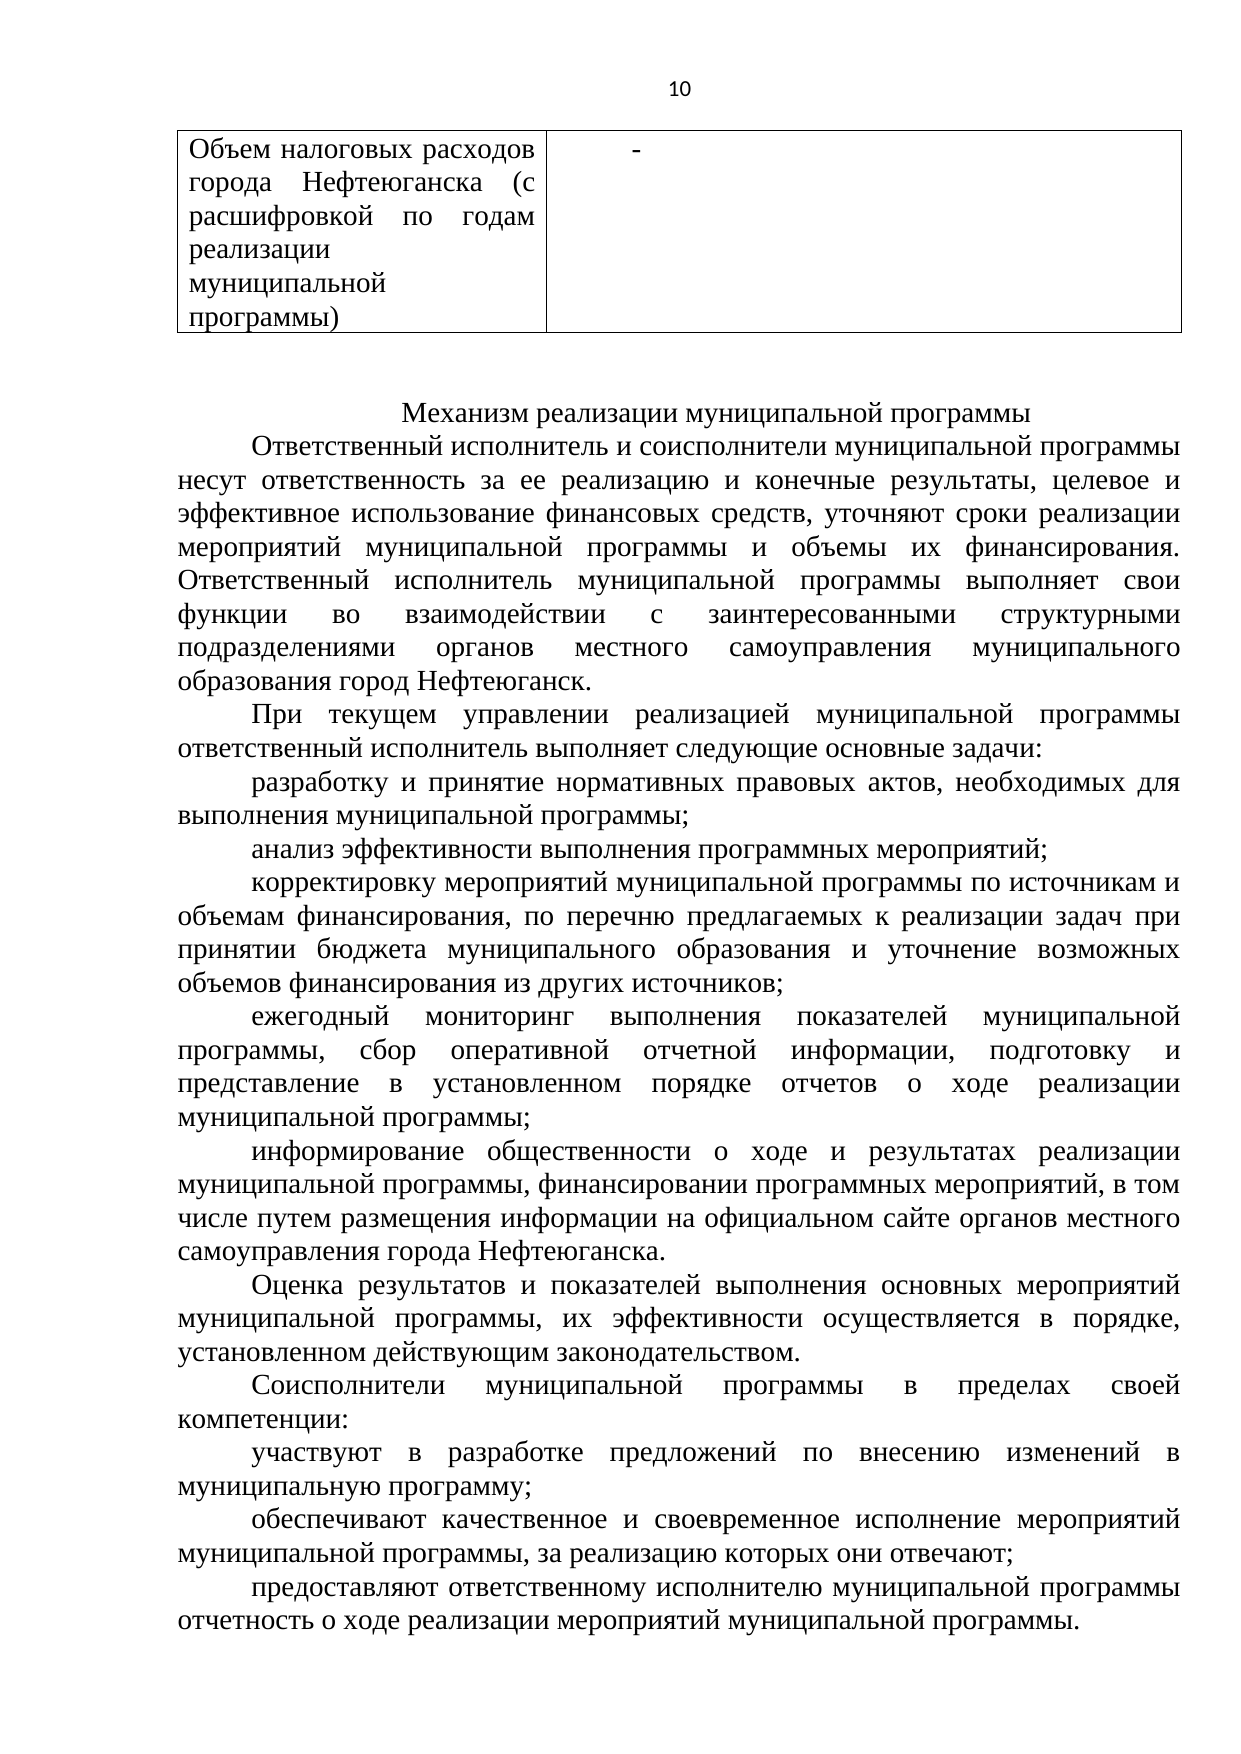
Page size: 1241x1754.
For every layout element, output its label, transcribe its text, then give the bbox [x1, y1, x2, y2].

text участвуют в разработке предложений по внесению изменений в муниципальную программу; [177, 1434, 1181, 1502]
text Оценка результатов и показателей выполнения основных мероприятий муниципальной программы, их эффективности осуществляется в порядке, установленном действующим законодательством. [177, 1267, 1181, 1367]
table_cell - [547, 131, 1181, 332]
text обеспечивают качественное и своевременное исполнение мероприятий муниципальной программы, за реализацию которых они отвечают; [177, 1502, 1181, 1569]
table_cell Объем налоговых расходов города Нефтеюганска (с расшифровкой по годам реализации муниципальной программы) [178, 131, 546, 332]
text ежегодный мониторинг выполнения показателей муниципальной программы, сбор оперативной отчетной информации, подготовку и представление в установленном порядке отчетов о ходе реализации муниципальной программы; [177, 998, 1181, 1133]
text анализ эффективности выполнения программных мероприятий; [177, 831, 1181, 864]
text Ответственный исполнитель и соисполнители муниципальной программы несут ответственность за ее реализацию и конечные результаты, целевое и эффективное использование финансовых средств, уточняют сроки реализации мероприятий муниципальной программы и объемы их финансирования. Ответственный исполнитель муниципальной программы выполняет свои функции во взаимодействии с заинтересованными структурными подразделениями органов местного самоуправления муниципального образования город Нефтеюганск. [177, 428, 1181, 697]
text информирование общественности о ходе и результатах реализации муниципальной программы, финансировании программных мероприятий, в том числе путем размещения информации на официальном сайте органов местного самоуправления города Нефтеюганска. [177, 1133, 1181, 1267]
text корректировку мероприятий муниципальной программы по источникам и объемам финансирования, по перечню предлагаемых к реализации задач при принятии бюджета муниципального образования и уточнение возможных объемов финансирования из других источников; [177, 864, 1181, 998]
text предоставляют ответственному исполнителю муниципальной программы отчетность о ходе реализации мероприятий муниципальной программы. [177, 1569, 1181, 1636]
text разработку и принятие нормативных правовых актов, необходимых для выполнения муниципальной программы; [177, 764, 1181, 831]
text При текущем управлении реализацией муниципальной программы ответственный исполнитель выполняет следующие основные задачи: [177, 697, 1181, 764]
text Соисполнители муниципальной программы в пределах своей компетенции: [177, 1367, 1181, 1434]
text Механизм реализации муниципальной программы [177, 395, 1181, 428]
